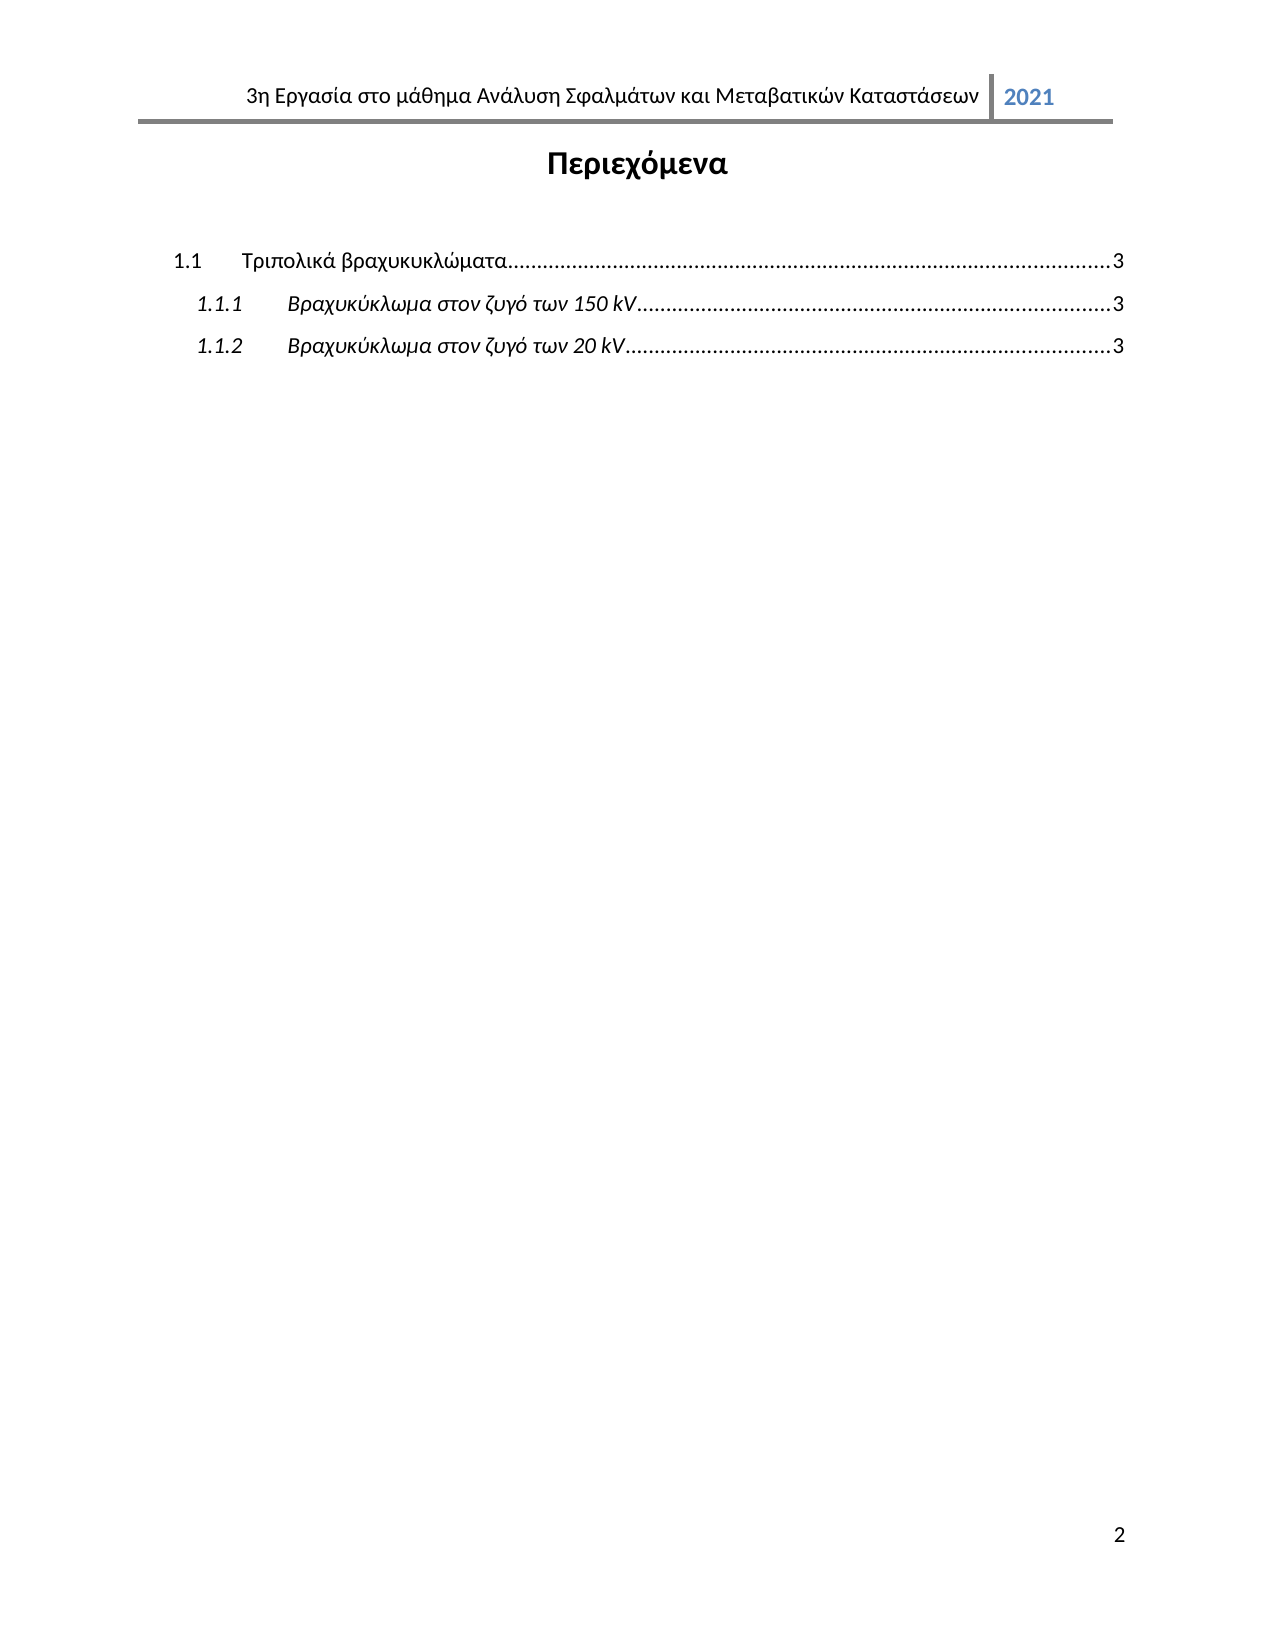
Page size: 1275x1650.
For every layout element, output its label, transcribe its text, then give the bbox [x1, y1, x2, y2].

text 1.1.1 Βραχυκύκλωμα στον ζυγό των 150 kV 3 [196, 289, 1125, 317]
text 1.1 Τριπολικά βραχυκυκλώματα 3 [173, 246, 1125, 274]
text Περιεχόμενα [150, 154, 1125, 179]
text 1.1.2 Βραχυκύκλωμα στον ζυγό των 20 kV 3 [196, 331, 1125, 359]
